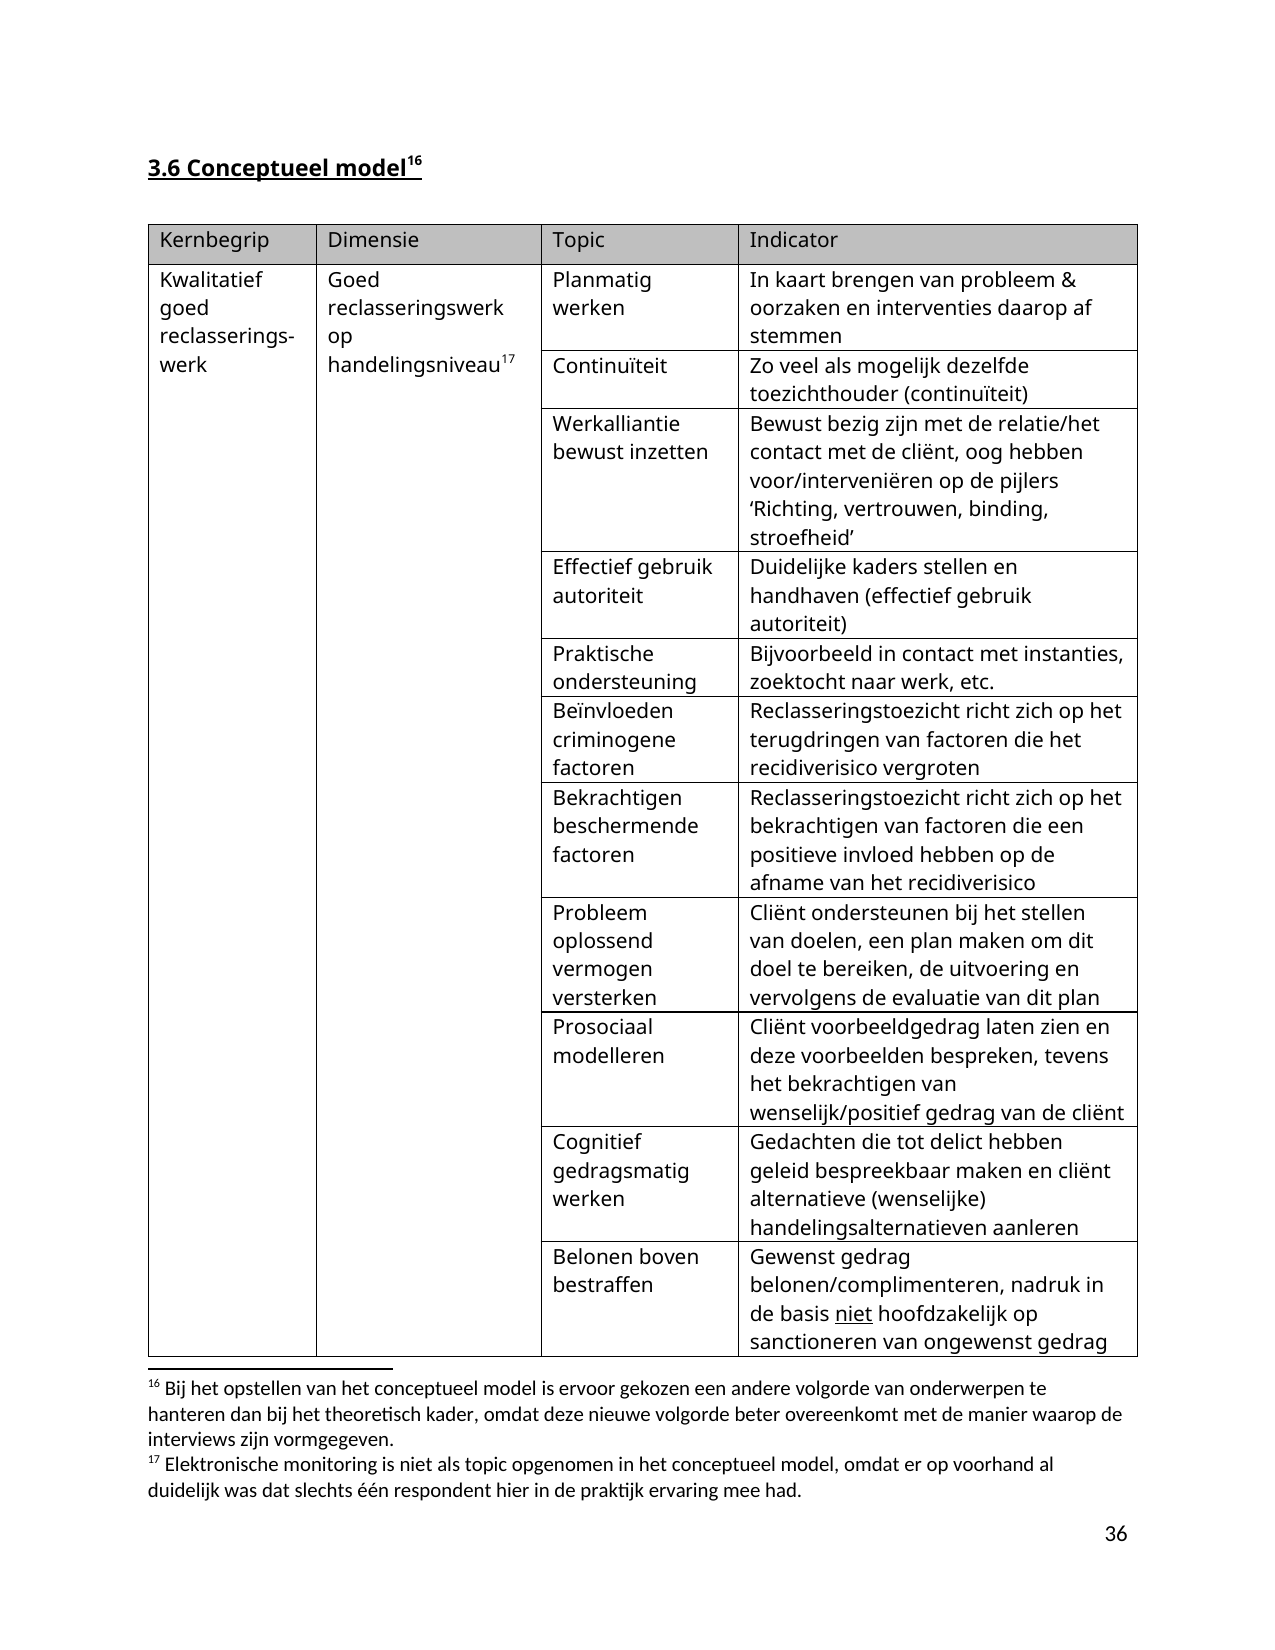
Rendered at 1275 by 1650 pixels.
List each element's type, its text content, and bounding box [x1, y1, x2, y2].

table_cell Gewenst gedrag belonen/complimenteren, nadruk in de basis niet hoofdzakelijk op sanctioneren van ongewenst gedrag [739, 1242, 1137, 1356]
table_header Dimensie [317, 225, 541, 264]
table_header Kernbegrip [149, 225, 316, 264]
table_cell Bewust bezig zijn met de relatie/het contact met de cliënt, oog hebben voor/interveniëren op de pijlers ‘Richting, vertrouwen, binding, stroefheid’ [739, 409, 1137, 551]
table_cell Duidelijke kaders stellen en handhaven (effectief gebruik autoriteit) [739, 552, 1137, 638]
table_cell Prosociaal modelleren [542, 1013, 738, 1126]
table_cell Werkalliantie bewust inzetten [542, 409, 738, 551]
table_cell In kaart brengen van probleem & oorzaken en interventies daarop af stemmen [739, 265, 1137, 350]
table_cell Probleem oplossend vermogen versterken [542, 898, 738, 1011]
table_cell Zo veel als mogelijk dezelfde toezichthouder (continuïteit) [739, 351, 1137, 408]
table_cell Goed reclasseringswerk op handelingsniveau [317, 265, 541, 1356]
table_cell Gedachten die tot delict hebben geleid bespreekbaar maken en cliënt alternatieve (wenselijke) handelingsalternatieven aanleren [739, 1127, 1137, 1241]
table_header Topic [542, 225, 738, 264]
table_cell Effectief gebruik autoriteit [542, 552, 738, 638]
table_cell Belonen boven bestraffen [542, 1242, 738, 1356]
subtitle 3.6 Conceptueel model [148, 152, 1127, 183]
table_cell Bekrachtigen beschermende factoren [542, 783, 738, 897]
table_header Indicator [739, 225, 1137, 264]
table_cell Reclasseringstoezicht richt zich op het bekrachtigen van factoren die een positieve invloed hebben op de afname van het recidiverisico [739, 783, 1137, 897]
table_cell Kwalitatief goed reclasserings-werk [149, 265, 316, 1356]
table_cell Cliënt ondersteunen bij het stellen van doelen, een plan maken om dit doel te bereiken, de uitvoering en vervolgens de evaluatie van dit plan [739, 898, 1137, 1011]
table_cell Continuïteit [542, 351, 738, 408]
table_cell Reclasseringstoezicht richt zich op het terugdringen van factoren die het recidiverisico vergroten [739, 697, 1137, 782]
table_cell Cognitief gedragsmatig werken [542, 1127, 738, 1241]
table_cell Bijvoorbeeld in contact met instanties, zoektocht naar werk, etc. [739, 639, 1137, 696]
table_cell Planmatig werken [542, 265, 738, 350]
table_cell Beïnvloeden criminogene factoren [542, 697, 738, 782]
table_cell Cliënt voorbeeldgedrag laten zien en deze voorbeelden bespreken, tevens het bekrachtigen van wenselijk/positief gedrag van de cliënt [739, 1013, 1137, 1126]
table_cell Praktische ondersteuning [542, 639, 738, 696]
